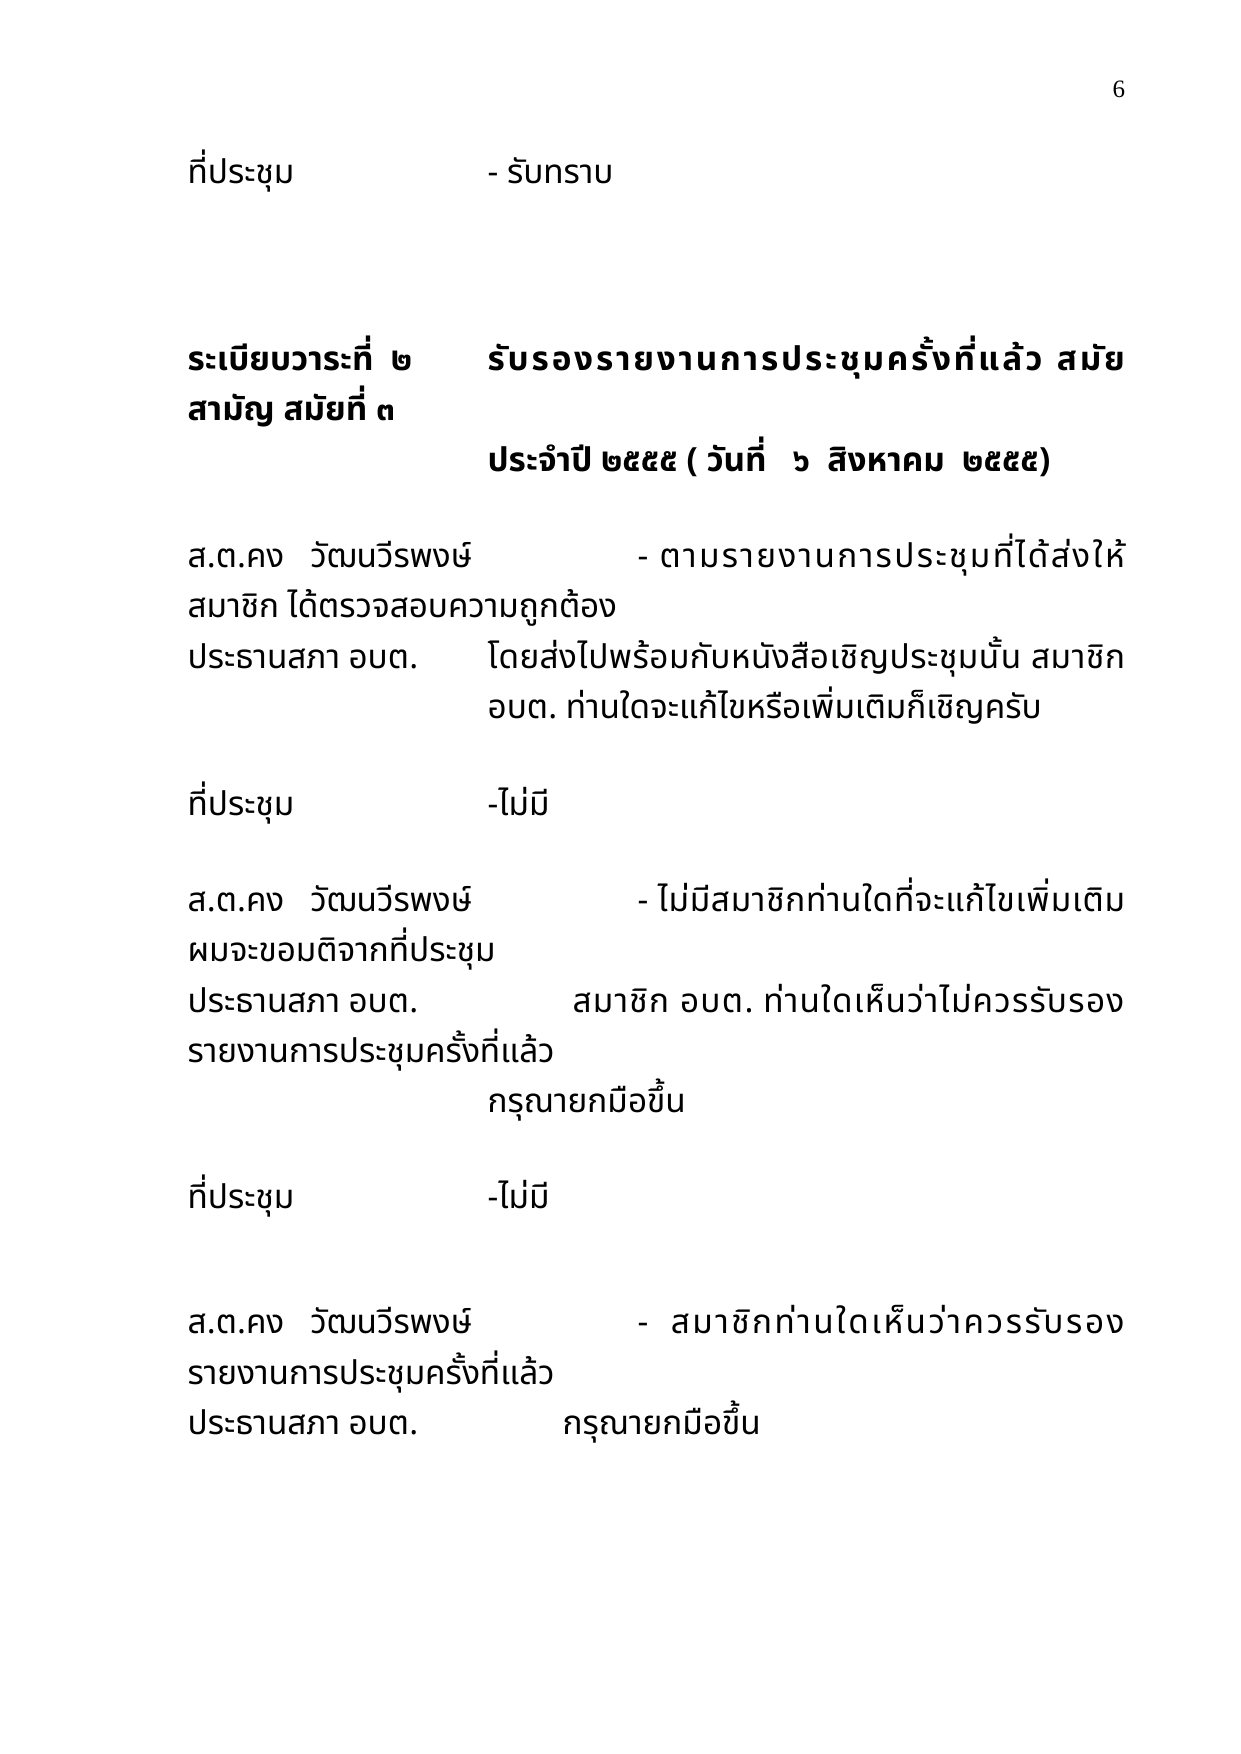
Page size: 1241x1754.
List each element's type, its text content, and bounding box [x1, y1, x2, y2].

text ส.ต.คง วัฒนวีรพงษ์ - ไม่มีสมาชิกท่านใดที่จะแก้ไขเพิ่มเติมผมจะขอมติจากที่ประชุม [187, 875, 1125, 976]
text ประธานสภา อบต. กรุณายกมือขึ้น [187, 1399, 1125, 1450]
text ประธานสภา อบต. สมาชิก อบต. ท่านใดเห็นว่าไม่ควรรับรองรายงานการประชุมครั้งที่แล้ว [187, 976, 1125, 1077]
text ประจำปี ๒๕๕๕ ( วันที่ ๖ สิงหาคม ๒๕๕๕) [187, 436, 1125, 486]
text ประธานสภา อบต. โดยส่งไปพร้อมกับหนังสือเชิญประชุมนั้น สมาชิก อบต. ท่านใดจะแก้ไขหรือเพิ่มเติมก็เชิญครับ [187, 633, 1125, 734]
text ส.ต.คง วัฒนวีรพงษ์ - สมาชิกท่านใดเห็นว่าควรรับรองรายงานการประชุมครั้งที่แล้ว [187, 1298, 1125, 1399]
text ส.ต.คง วัฒนวีรพงษ์ - ตามรายงานการประชุมที่ได้ส่งให้สมาชิก ได้ตรวจสอบความถูกต้อง [187, 532, 1125, 633]
text กรุณายกมือขึ้น [187, 1077, 1125, 1128]
subtitle ที่ประชุม -ไม่มี [187, 779, 1125, 830]
subtitle ระเบียบวาระที่ ๒ รับรองรายงานการประชุมครั้งที่แล้ว สมัยสามัญ สมัยที่ ๓ [187, 335, 1125, 436]
text ที่ประชุม - รับทราบ [187, 148, 1125, 198]
subtitle ที่ประชุม -ไม่มี [187, 1173, 1125, 1224]
